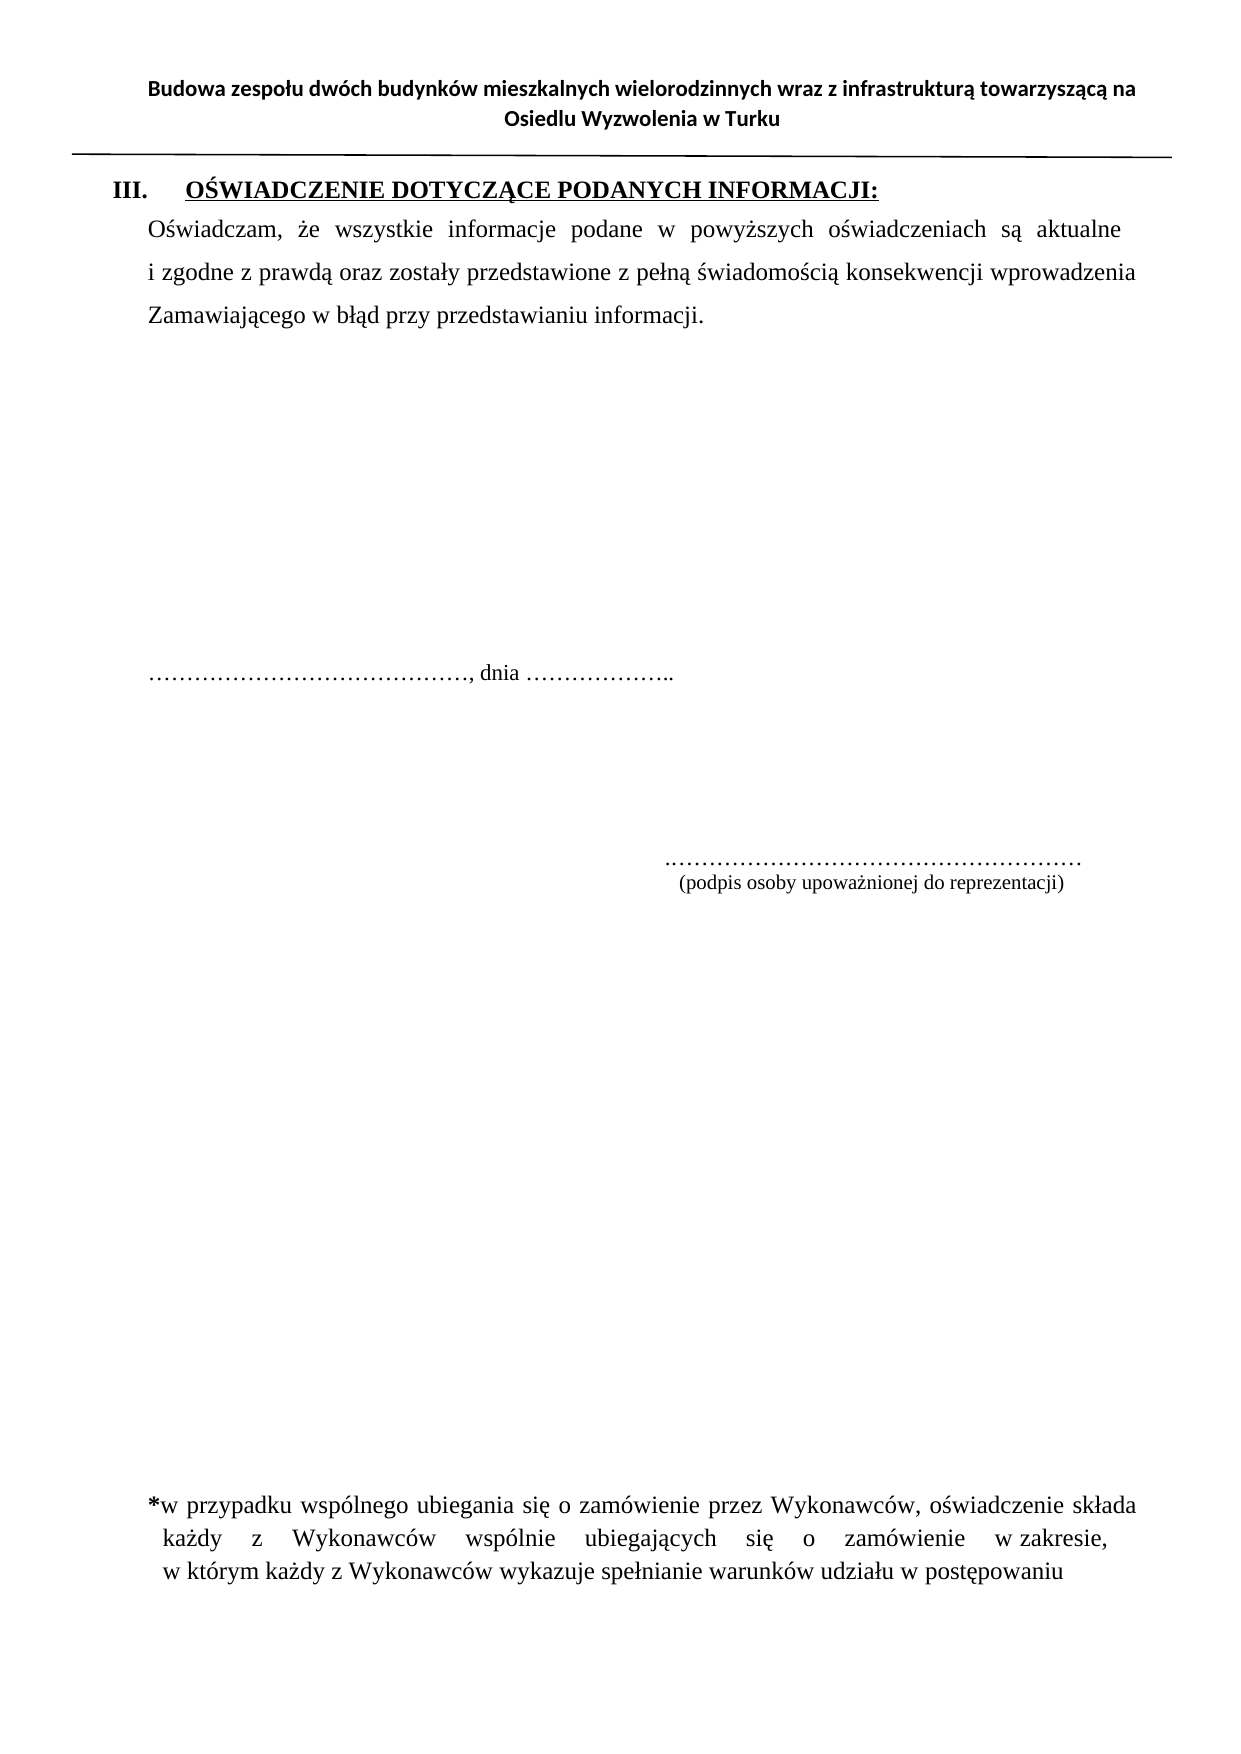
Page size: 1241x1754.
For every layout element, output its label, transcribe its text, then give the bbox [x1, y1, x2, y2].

text (podpis osoby upoważnionej do reprezentacji) [148, 870, 1137, 894]
text *w przypadku wspólnego ubiegania się o zamówienie przez Wykonawców, oświadczenie składa każdy z Wykonawców wspólnie ubiegających się o zamówienie w zakresie, w którym każdy z Wykonawców wykazuje spełnianie warunków udziału w postępowaniu [148, 1490, 1137, 1585]
text Oświadczam, że wszystkie informacje podane w powyższych oświadczeniach są aktualne i zgodne z prawdą oraz zostały przedstawione z pełną świadomością konsekwencji wprowadzenia Zamawiającego w błąd przy przedstawianiu informacji. [148, 214, 1137, 329]
text ……………………………………, dnia ……………….. [148, 659, 1137, 686]
text .……………………………………………… [664, 844, 1137, 870]
list OŚWIADCZENIE DOTYCZĄCE PODANYCH INFORMACJI: [148, 175, 1137, 204]
